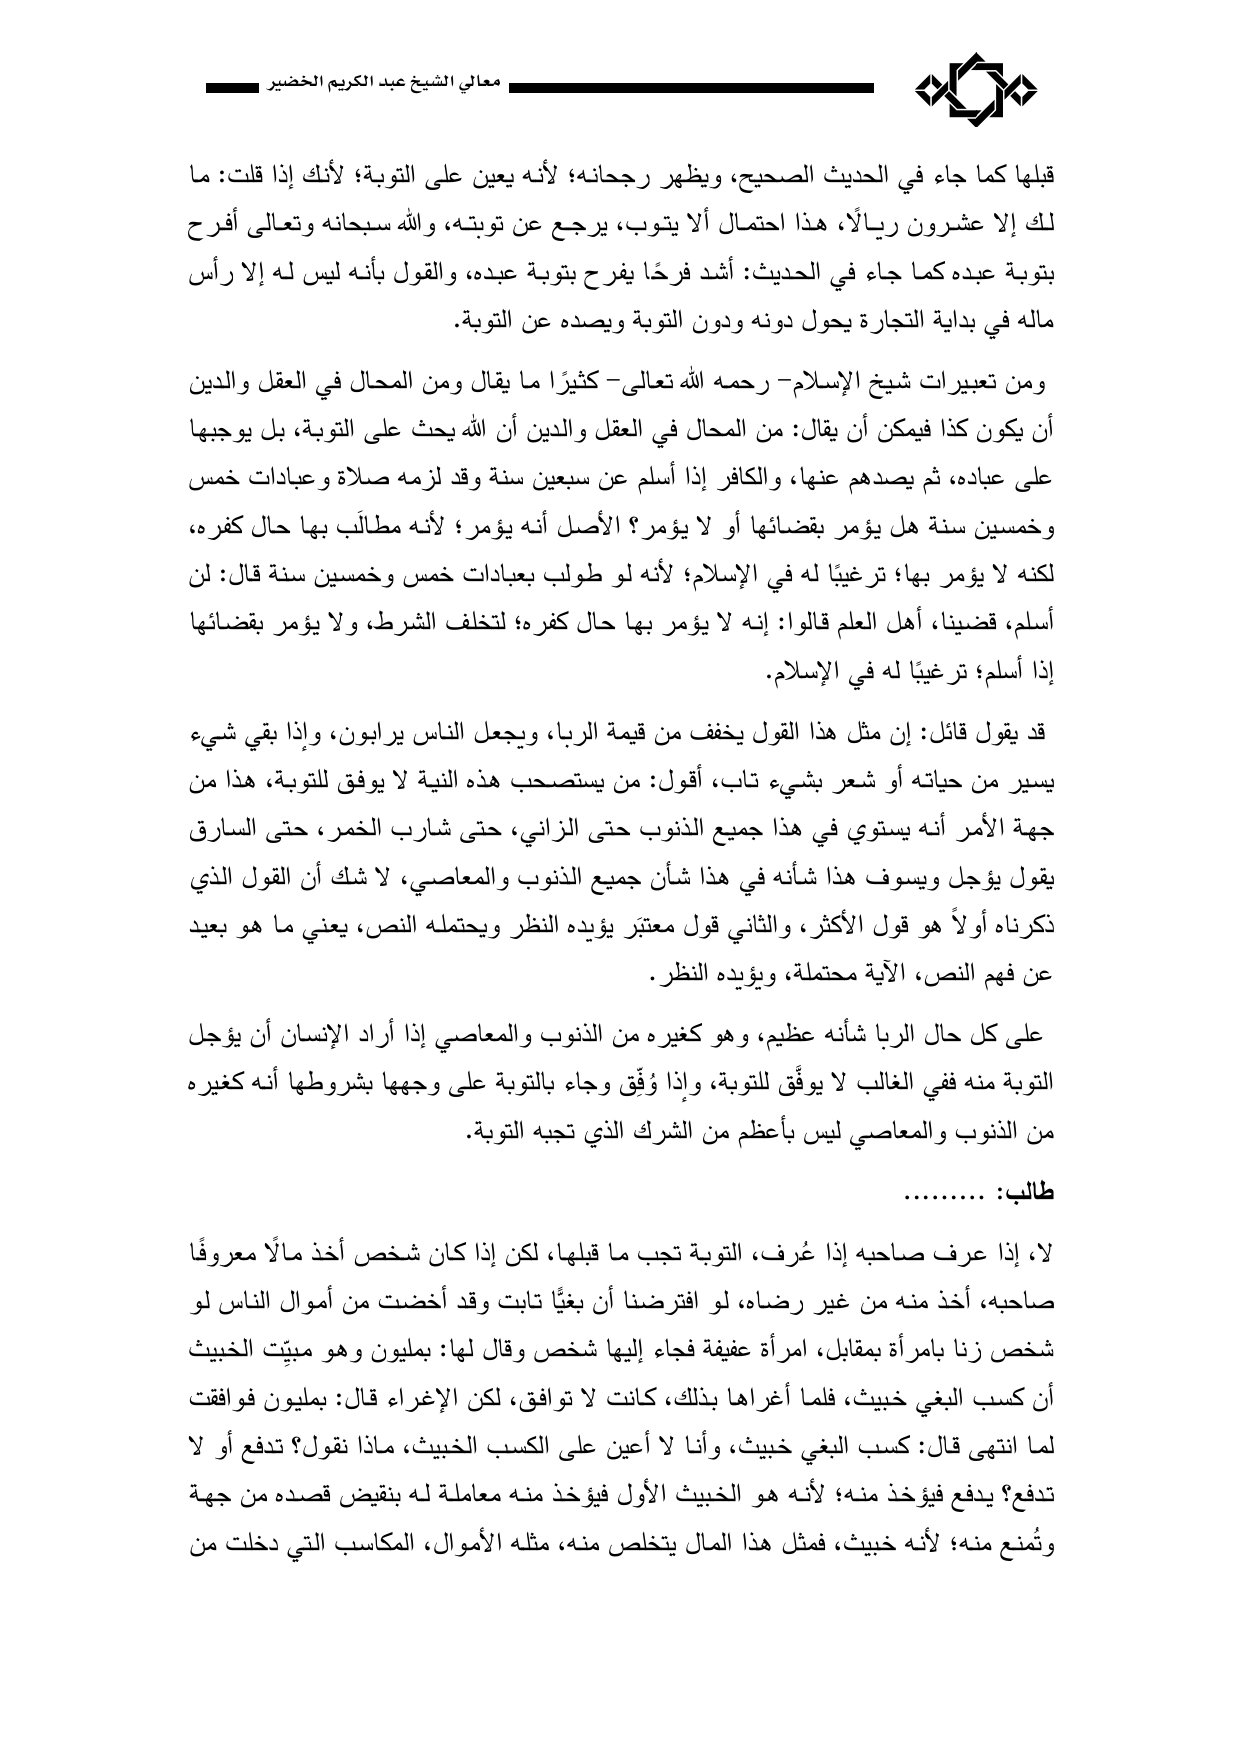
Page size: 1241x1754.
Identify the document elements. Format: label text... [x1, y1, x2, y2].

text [187, 1228, 1053, 1566]
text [187, 150, 1053, 343]
text على كل حال الربا شأنه عظيم، وهو كغيره من الذنوب والمعاصي إذا أراد الإنسان أن يؤجل التوبة منه ففي الغالب لا يوفَّق للتوبة، وإذا وُفِّق وجاء بالتوبة على وجهها بشروطها أنه كغيره من الذنوب والمعاصي ليس بأعظم من الشرك الذي تجبه التوبة. [187, 1009, 1053, 1154]
text طالب: ......... [187, 1167, 1053, 1215]
text ومن تعبيرات شيخ الإسلام- رحمه الله تعالى- كثيرًا ما يقال ومن المحال في العقل والدين أن يكون كذا فيمكن أن يقال: من المحال في العقل والدين أن الله يحث على التوبة، بل يوجبها على عباده، ثم يصدهم عنها، والكافر إذا أسلم عن سبعين سنة وقد لزمه صلاة وعبادات خمس وخمسين سنة هل يؤمر بقضائها أو لا يؤمر؟ الأصل أنه يؤمر؛ لأنه مطالَب بها حال كفره، لكنه لا يؤمر بها؛ ترغيبًا له في الإسلام؛ لأنه لو طولب بعبادات خمس وخمسين سنة قال: لن أسلم، قضينا، أهل العلم قالوا: إنه لا يؤمر بها حال كفره؛ لتخلف الشرط، ولا يؤمر بقضائها إذا أسلم؛ ترغيبًا له في الإسلام. [187, 356, 1053, 694]
text قد يقول قائل: إن مثل هذا القول يخفف من قيمة الربا، ويجعل الناس يرابون، وإذا بقي شيء يسير من حياته أو شعر بشيء تاب، أقول: من يستصحب هذه النية لا يوفق للتوبة، هذا من جهة الأمر أنه يستوي في هذا جميع الذنوب حتى الزاني، حتى شارب الخمر، حتى السارق يقول يؤجل ويسوف هذا شأنه في هذا شأن جميع الذنوب والمعاصي، لا شك أن القول الذي ذكرناه أولاً هو قول الأكثر، والثاني قول معتبَر يؤيده النظر ويحتمله النص، يعني ما هو بعيد عن فهم النص، الآية محتملة، ويؤيده النظر. [187, 707, 1053, 997]
